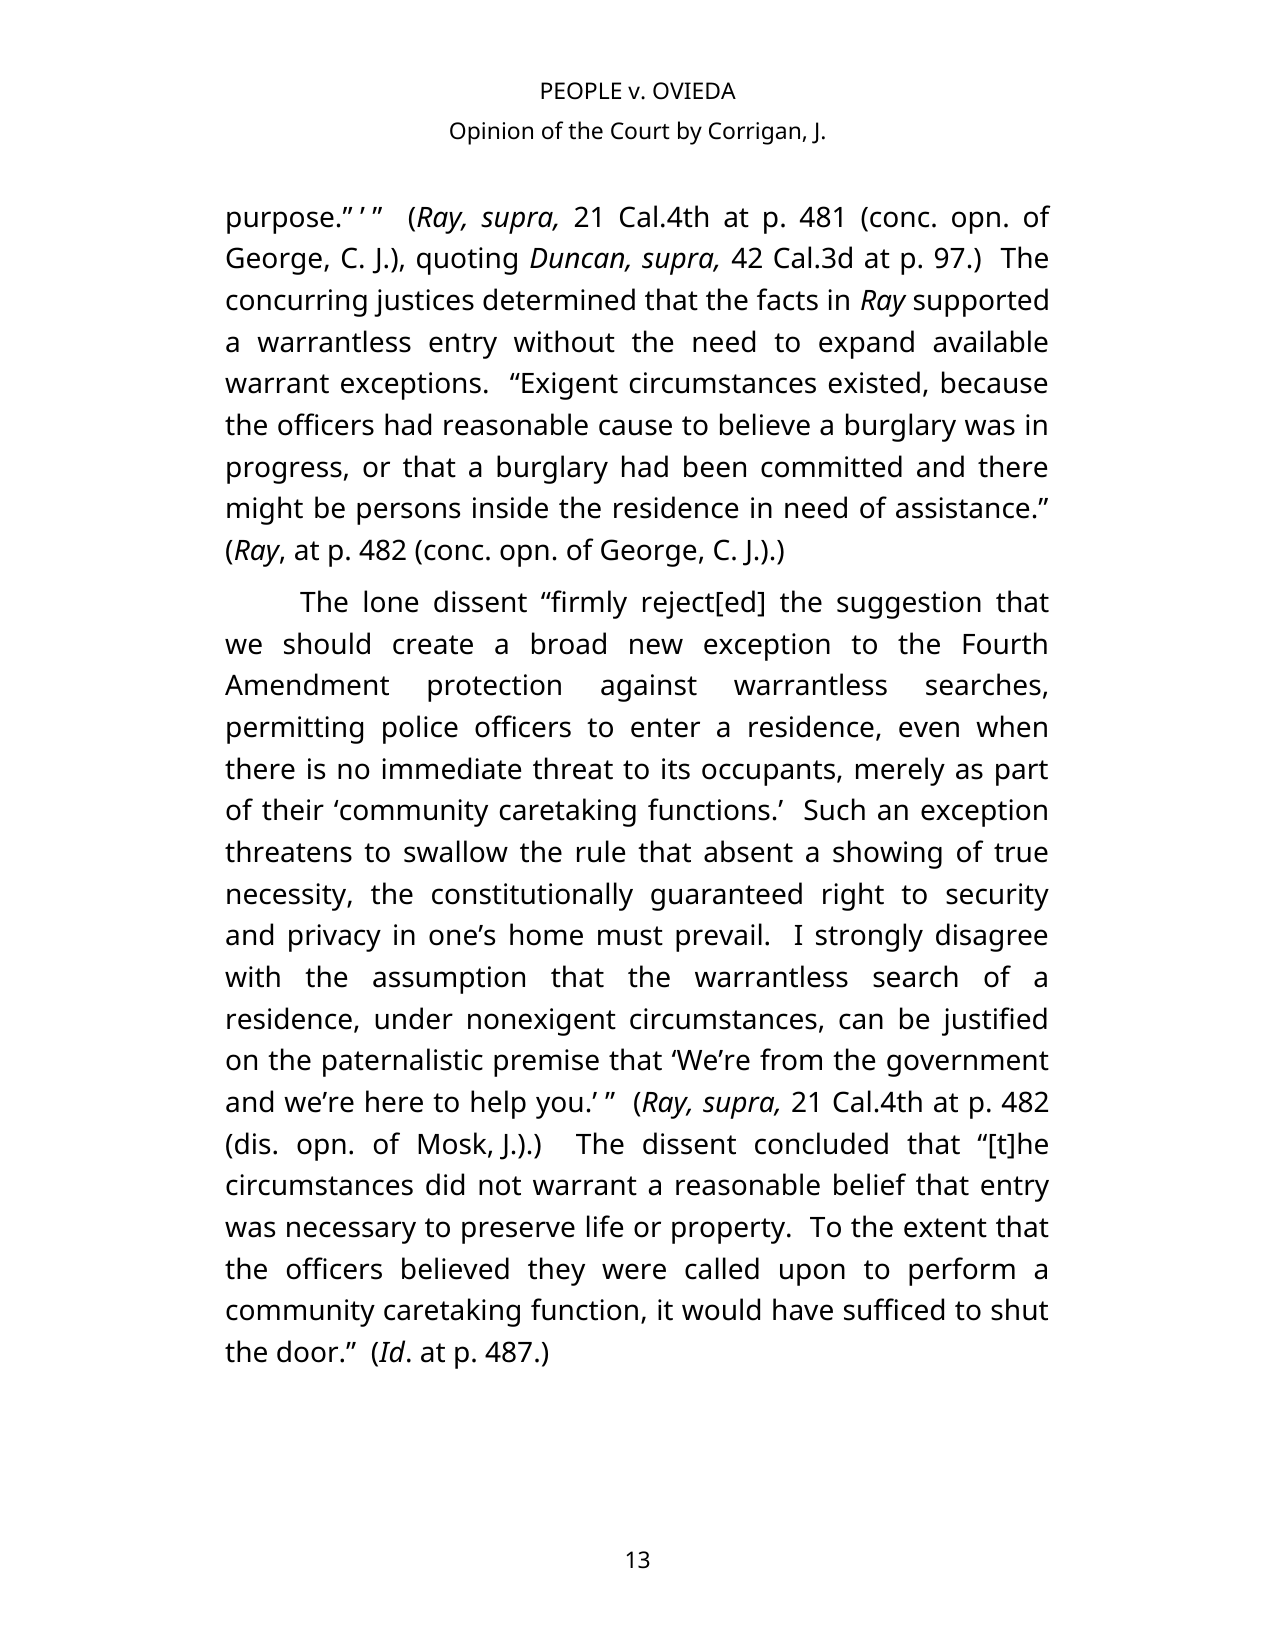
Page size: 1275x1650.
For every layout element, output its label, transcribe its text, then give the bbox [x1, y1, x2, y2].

text The lone dissent “firmly reject[ed] the suggestion that we should create a broad new exception to the Fourth Amendment protection against warrantless searches, permitting police officers to enter a residence, even when there is no immediate threat to its occupants, merely as part of their ‘community caretaking functions.’ Such an exception threatens to swallow the rule that absent a showing of true necessity, the constitutionally guaranteed right to security and privacy in one’s home must prevail. I strongly disagree with the assumption that the warrantless search of a residence, under nonexigent circumstances, can be justified on the paternalistic premise that ‘We’re from the government and we’re here to help you.’ ” (Ray, supra, 21 Cal.4th at p. 482 (dis. opn. of Mosk, J.).) The dissent concluded that “[t]he circumstances did not warrant a reasonable belief that entry was necessary to preserve life or property. To the extent that the officers believed they were called upon to perform a community caretaking function, it would have sufficed to shut the door.” (Id. at p. 487.) [225, 579, 1050, 1371]
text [225, 194, 1050, 569]
